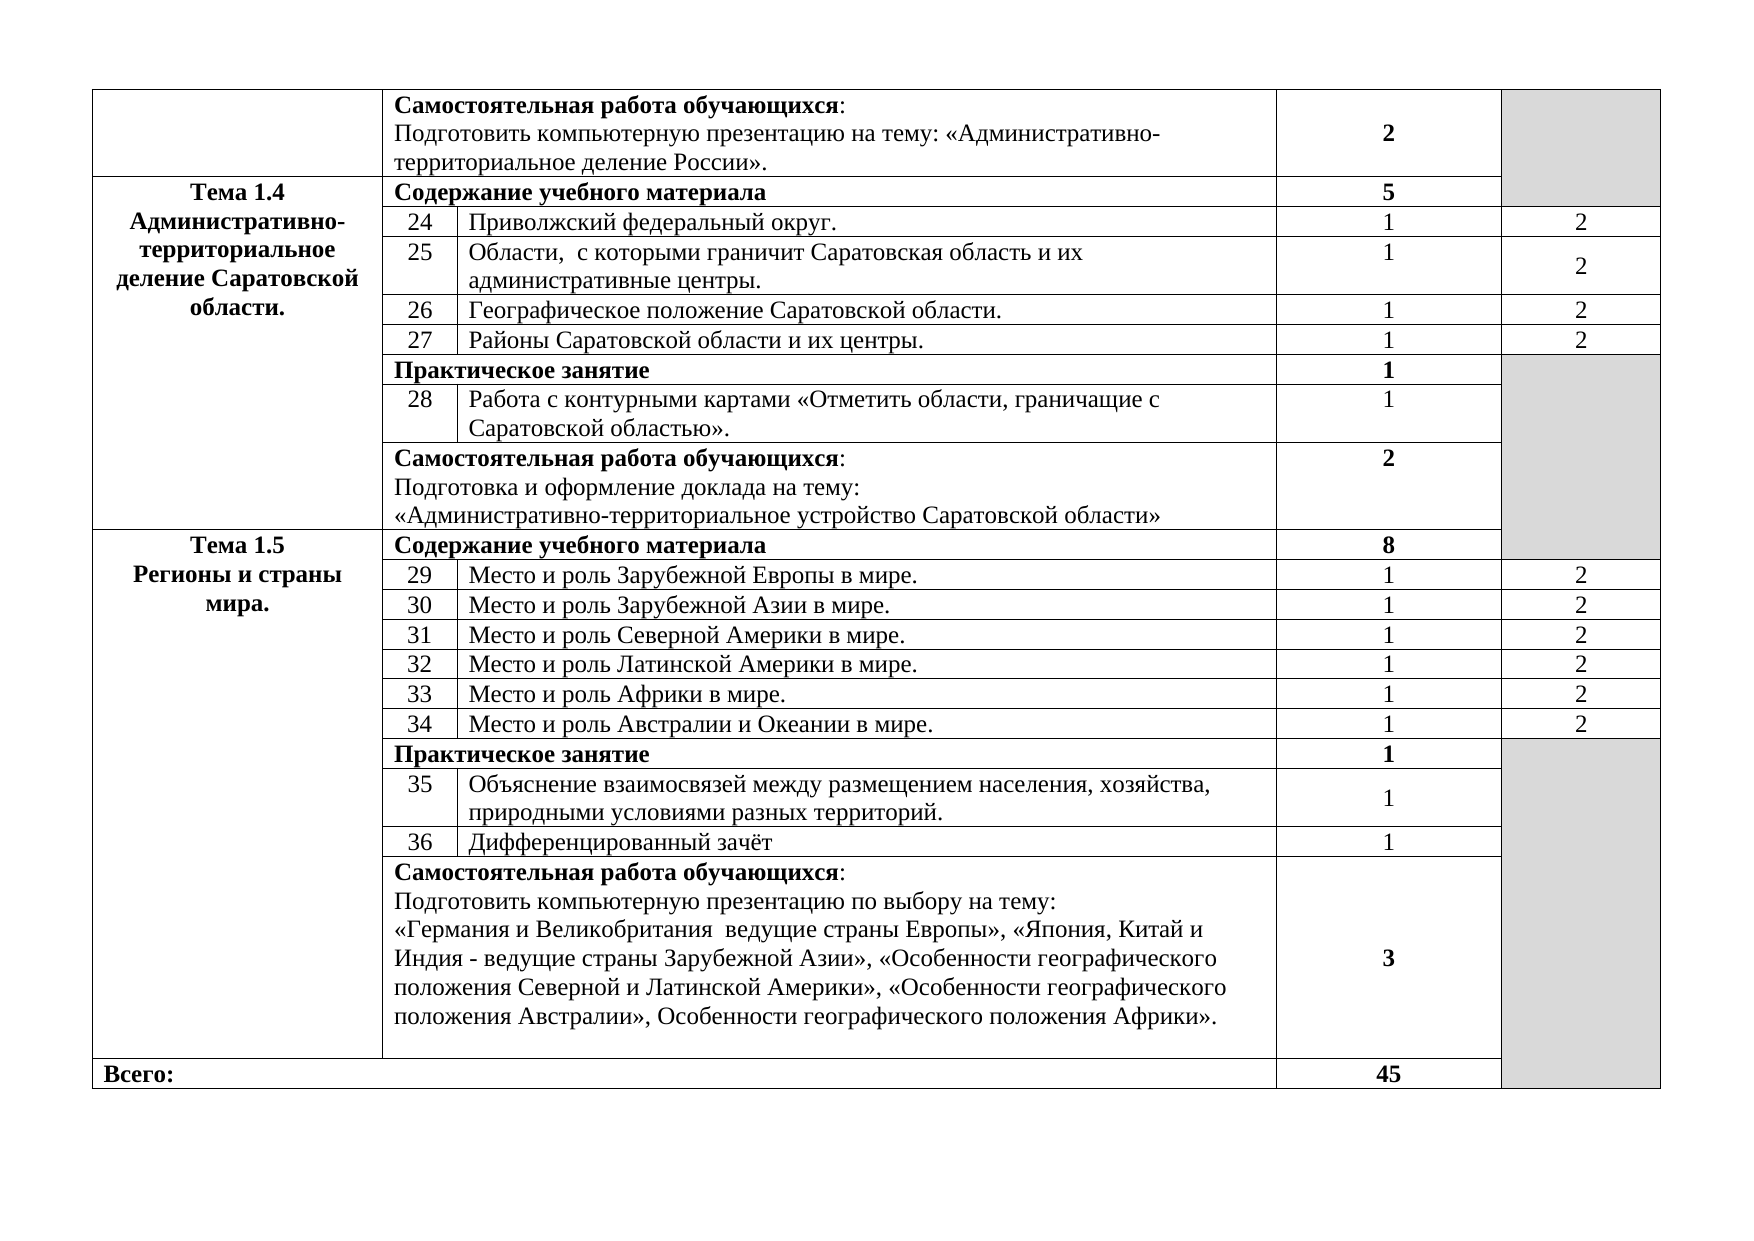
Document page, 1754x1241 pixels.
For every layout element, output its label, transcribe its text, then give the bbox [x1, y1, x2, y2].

table_cell 1 [1277, 237, 1501, 294]
table_cell 2 [1502, 207, 1660, 236]
table_cell 1 [1277, 650, 1501, 678]
table_cell 1 [1277, 355, 1501, 383]
table_cell 1 [1277, 679, 1501, 708]
table_cell 1 [1277, 325, 1501, 354]
table_cell 1 [1277, 769, 1501, 826]
table_cell Области, с которыми граничит Саратовская область и их административные центры. [458, 237, 1276, 294]
table_cell Самостоятельная работа обучающихся: Подготовить компьютерную презентацию по выбору на тему: «Германия и Великобритания ведущие страны Европы», «Япония, Китай и Индия - ведущие страны Зарубежной Азии», «Особенности географического положения Северной и Латинской Америки», «Особенности географического положения Австралии», Особенности географического положения Африки». [383, 857, 1276, 1058]
table_cell Место и роль Зарубежной Европы в мире. [458, 560, 1276, 589]
table_cell Место и роль Северной Америки в мире. [458, 620, 1276, 648]
table_cell 28 [383, 385, 457, 442]
table_cell Районы Саратовской области и их центры. [458, 325, 1276, 354]
table_cell Место и роль Африки в мире. [458, 679, 1276, 708]
table_cell Содержание учебного материала [383, 177, 1276, 206]
table_cell 8 [1277, 530, 1501, 559]
table_cell Всего: [93, 1059, 1276, 1088]
table_cell Самостоятельная работа обучающихся: Подготовка и оформление доклада на тему: «Административно-территориальное устройство Саратовской области» [383, 443, 1276, 529]
table_cell 1 [1277, 709, 1501, 738]
table_cell Работа с контурными картами «Отметить области, граничащие с Саратовской областью». [458, 385, 1276, 442]
table_cell Самостоятельная работа обучающихся: Подготовить компьютерную презентацию на тему: «Административно-территориальное деление России». [383, 90, 1276, 176]
table_cell Тема 1.5 Регионы и страны мира. [93, 530, 382, 1058]
table_cell 2 [1502, 295, 1660, 324]
table_cell 2 [1502, 650, 1660, 678]
table_cell 3 [1277, 857, 1501, 1058]
table_cell 2 [1502, 679, 1660, 708]
table_cell Тема 1.4 Административно-территориальное деление Саратовской области. [93, 177, 382, 529]
table_cell [1502, 739, 1660, 1088]
table_cell 2 [1502, 590, 1660, 619]
table_cell 1 [1277, 620, 1501, 648]
table_cell [1502, 355, 1660, 559]
table_cell Объяснение взаимосвязей между размещением населения, хозяйства, природными условиями разных территорий. [458, 769, 1276, 826]
table_cell Практическое занятие [383, 355, 1276, 383]
table_cell 5 [1277, 177, 1501, 206]
table_cell 1 [1277, 560, 1501, 589]
table_cell 2 [1502, 620, 1660, 648]
table_cell Географическое положение Саратовской области. [458, 295, 1276, 324]
table_cell 2 [1277, 90, 1501, 176]
table_cell Место и роль Зарубежной Азии в мире. [458, 590, 1276, 619]
table_cell 36 [383, 827, 457, 856]
table_cell 2 [1502, 709, 1660, 738]
table_cell Практическое занятие [383, 739, 1276, 768]
table_cell 25 [383, 237, 457, 294]
table_cell Дифференцированный зачёт [458, 827, 1276, 856]
table_cell 35 [383, 769, 457, 826]
table_cell 1 [1277, 385, 1501, 442]
table_cell 1 [1277, 295, 1501, 324]
table_cell 1 [1277, 827, 1501, 856]
table_cell 2 [1502, 560, 1660, 589]
table_cell 45 [1277, 1059, 1501, 1088]
table_cell 2 [1502, 325, 1660, 354]
table_cell 1 [1277, 590, 1501, 619]
table_cell Содержание учебного материала [383, 530, 1276, 559]
table_cell Приволжский федеральный округ. [458, 207, 1276, 236]
table_cell 1 [1277, 207, 1501, 236]
table_cell 1 [1277, 739, 1501, 768]
table_cell Место и роль Латинской Америки в мире. [458, 650, 1276, 678]
table_cell 2 [1277, 443, 1501, 529]
table_cell 2 [1502, 237, 1660, 294]
table_cell Место и роль Австралии и Океании в мире. [458, 709, 1276, 738]
